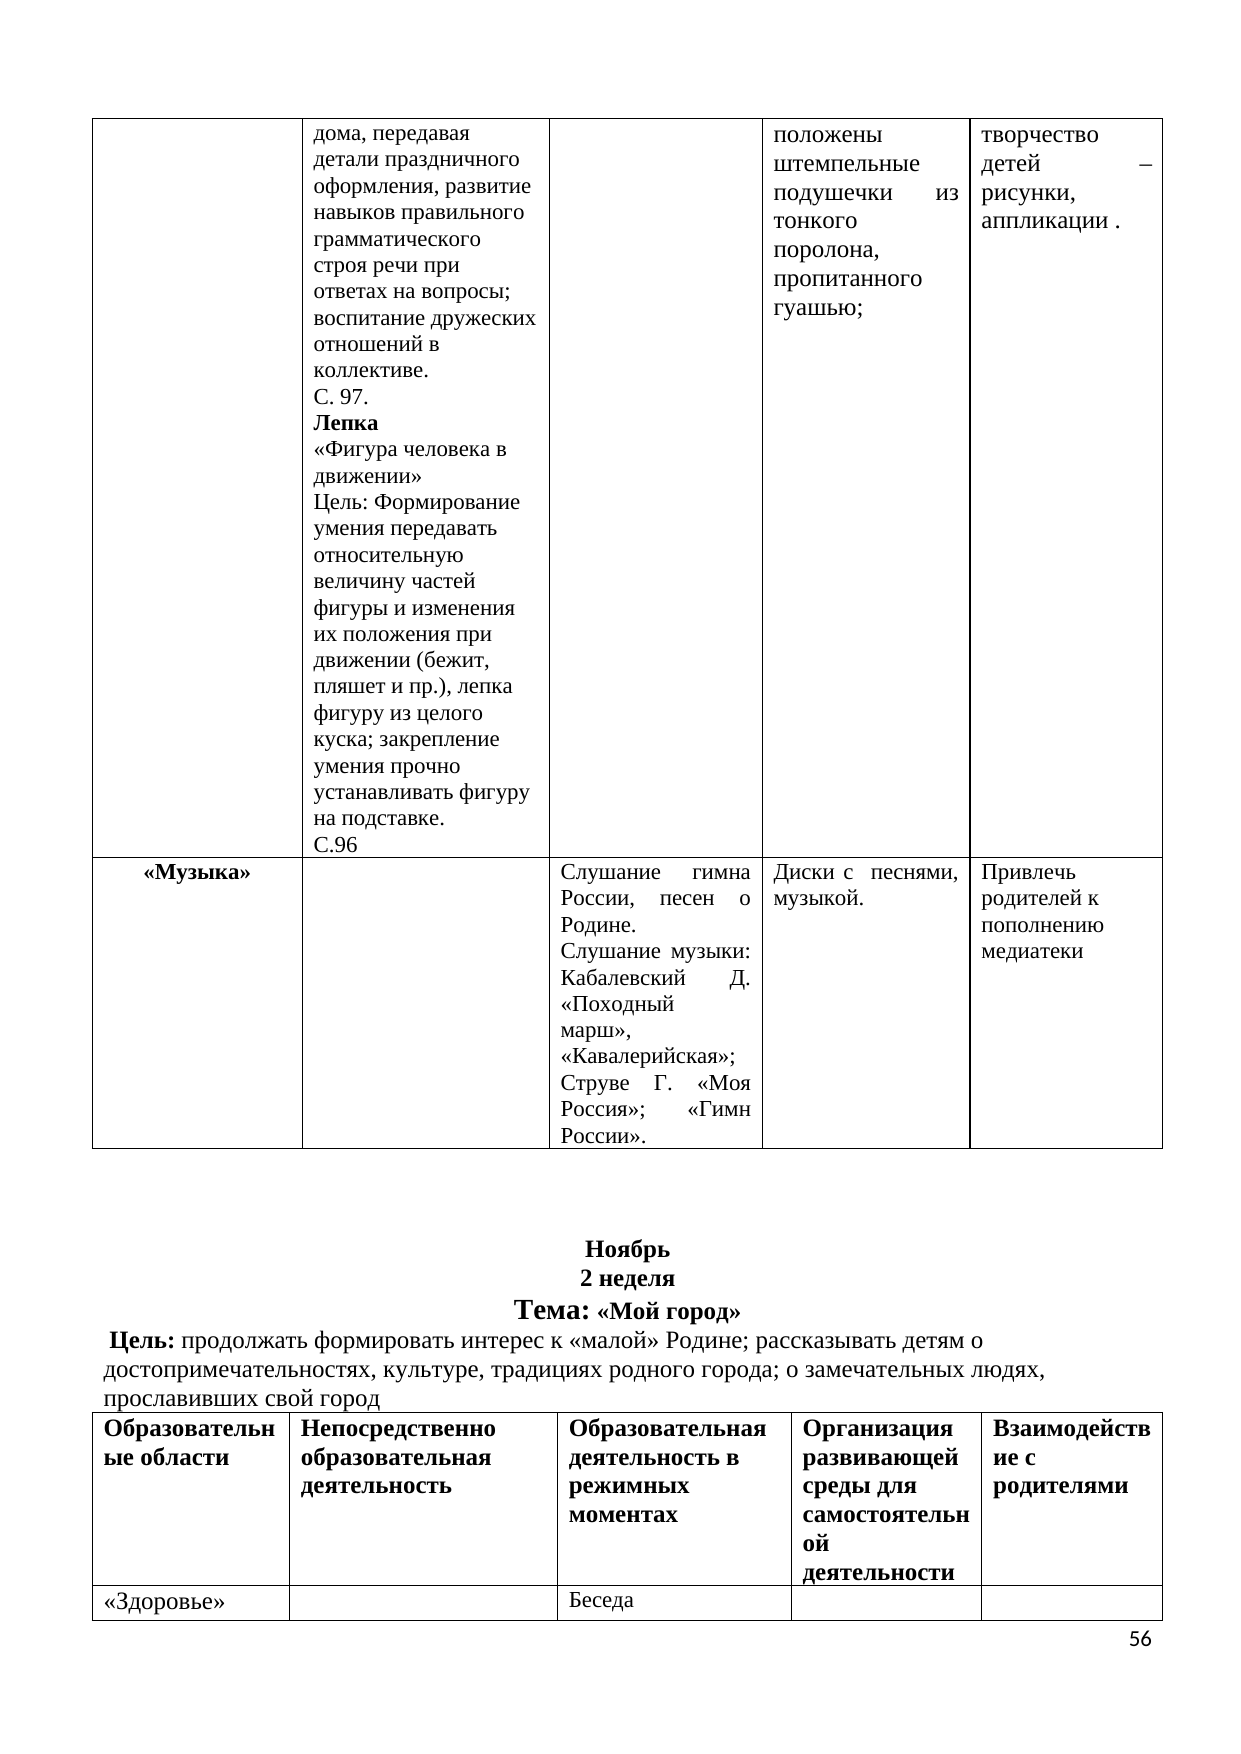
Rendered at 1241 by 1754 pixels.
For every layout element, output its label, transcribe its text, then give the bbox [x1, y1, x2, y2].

text Тема: «Мой город» [103, 1292, 1152, 1326]
table_cell Диски с песнями, музыкой. [763, 858, 969, 1148]
table_cell [290, 1586, 557, 1620]
table_cell «Музыка» [93, 858, 302, 1148]
table_header Образовательные области [93, 1413, 289, 1585]
text Ноябрь [103, 1234, 1152, 1263]
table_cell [558, 1586, 791, 1620]
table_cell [93, 119, 302, 857]
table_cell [971, 119, 1162, 857]
table_header Непосредственно образовательная деятельность [290, 1413, 557, 1585]
table_cell «Здоровье» [93, 1586, 289, 1620]
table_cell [763, 119, 969, 857]
table_header Взаимодействие с родителями [982, 1413, 1162, 1585]
table_header Организация развивающей среды для самостоятельной деятельности [792, 1413, 981, 1585]
table_cell Привлечь родителей к пополнению медиатеки [971, 858, 1162, 1148]
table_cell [303, 119, 549, 857]
table_header Образовательная деятельность в режимных моментах [558, 1413, 791, 1585]
table_cell [982, 1586, 1162, 1620]
table_cell Слушание гимна России, песен о Родине. Слушание музыки: Кабалевский Д. «Походный марш», «Кавалерийская»; Струве Г. «Моя Россия»; «Гимн России». [550, 858, 762, 1148]
text Цель: продолжать формировать интерес к «малой» Родине; рассказывать детям о достопримечательностях, культуре, традициях родного города; о замечательных людях, прославивших свой город [103, 1326, 1152, 1412]
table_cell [550, 119, 762, 857]
table_cell [303, 858, 549, 1148]
text 2 неделя [103, 1263, 1152, 1292]
table_cell [792, 1586, 981, 1620]
